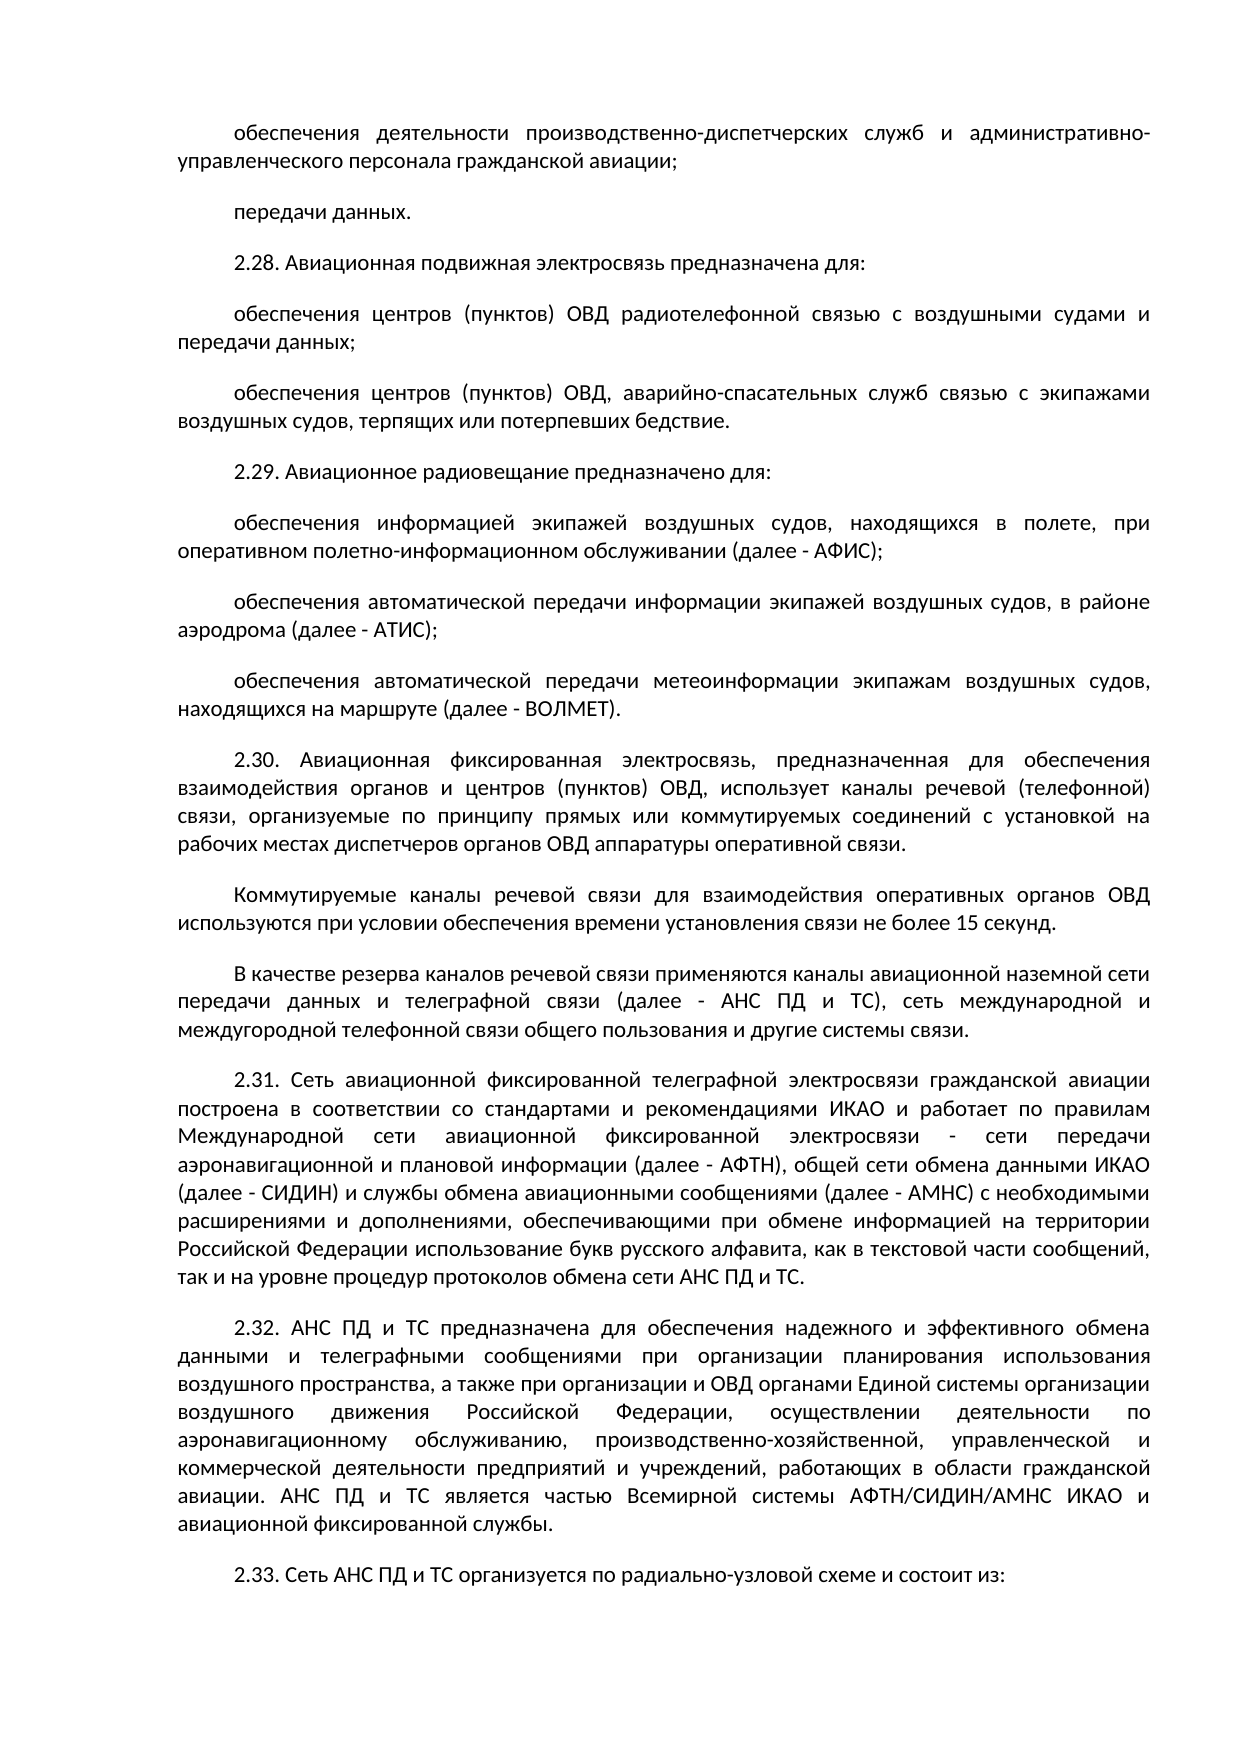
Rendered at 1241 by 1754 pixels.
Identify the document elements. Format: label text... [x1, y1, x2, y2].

text 2.30. Авиационная фиксированная электросвязь, предназначенная для обеспечения взаимодействия органов и центров (пунктов) ОВД, использует каналы речевой (телефонной) связи, организуемые по принципу прямых или коммутируемых соединений с установкой на рабочих местах диспетчеров органов ОВД аппаратуры оперативной связи. [177, 745, 1152, 857]
text обеспечения информацией экипажей воздушных судов, находящихся в полете, при оперативном полетно-информационном обслуживании (далее - АФИС); [177, 508, 1152, 564]
text 2.28. Авиационная подвижная электросвязь предназначена для: [177, 248, 1152, 276]
text 2.31. Сеть авиационной фиксированной телеграфной электросвязи гражданской авиации построена в соответствии со стандартами и рекомендациями ИКАО и работает по правилам Международной сети авиационной фиксированной электросвязи - сети передачи аэронавигационной и плановой информации (далее - АФТН), общей сети обмена данными ИКАО (далее - СИДИН) и службы обмена авиационными сообщениями (далее - АМНС) с необходимыми расширениями и дополнениями, обеспечивающими при обмене информацией на территории Российской Федерации использование букв русского алфавита, как в текстовой части сообщений, так и на уровне процедур протоколов обмена сети АНС ПД и ТС. [177, 1066, 1152, 1290]
text передачи данных. [177, 197, 1152, 225]
text обеспечения автоматической передачи информации экипажей воздушных судов, в районе аэродрома (далее - АТИС); [177, 587, 1152, 643]
text обеспечения центров (пунктов) ОВД, аварийно-спасательных служб связью с экипажами воздушных судов, терпящих или потерпевших бедствие. [177, 378, 1152, 434]
text Коммутируемые каналы речевой связи для взаимодействия оперативных органов ОВД используются при условии обеспечения времени установления связи не более 15 секунд. [177, 880, 1152, 936]
text 2.29. Авиационное радиовещание предназначено для: [177, 457, 1152, 485]
text обеспечения центров (пунктов) ОВД радиотелефонной связью с воздушными судами и передачи данных; [177, 299, 1152, 355]
text В качестве резерва каналов речевой связи применяются каналы авиационной наземной сети передачи данных и телеграфной связи (далее - АНС ПД и ТС), сеть международной и междугородной телефонной связи общего пользования и другие системы связи. [177, 959, 1152, 1043]
text обеспечения автоматической передачи метеоинформации экипажам воздушных судов, находящихся на маршруте (далее - ВОЛМЕТ). [177, 666, 1152, 722]
text обеспечения деятельности производственно-диспетчерских служб и административно-управленческого персонала гражданской авиации; [177, 118, 1152, 174]
text 2.32. АНС ПД и ТС предназначена для обеспечения надежного и эффективного обмена данными и телеграфными сообщениями при организации планирования использования воздушного пространства, а также при организации и ОВД органами Единой системы организации воздушного движения Российской Федерации, осуществлении деятельности по аэронавигационному обслуживанию, производственно-хозяйственной, управленческой и коммерческой деятельности предприятий и учреждений, работающих в области гражданской авиации. АНС ПД и ТС является частью Всемирной системы АФТН/СИДИН/АМНС ИКАО и авиационной фиксированной службы. [177, 1313, 1152, 1537]
text 2.33. Сеть АНС ПД и ТС организуется по радиально-узловой схеме и состоит из: [177, 1560, 1152, 1588]
